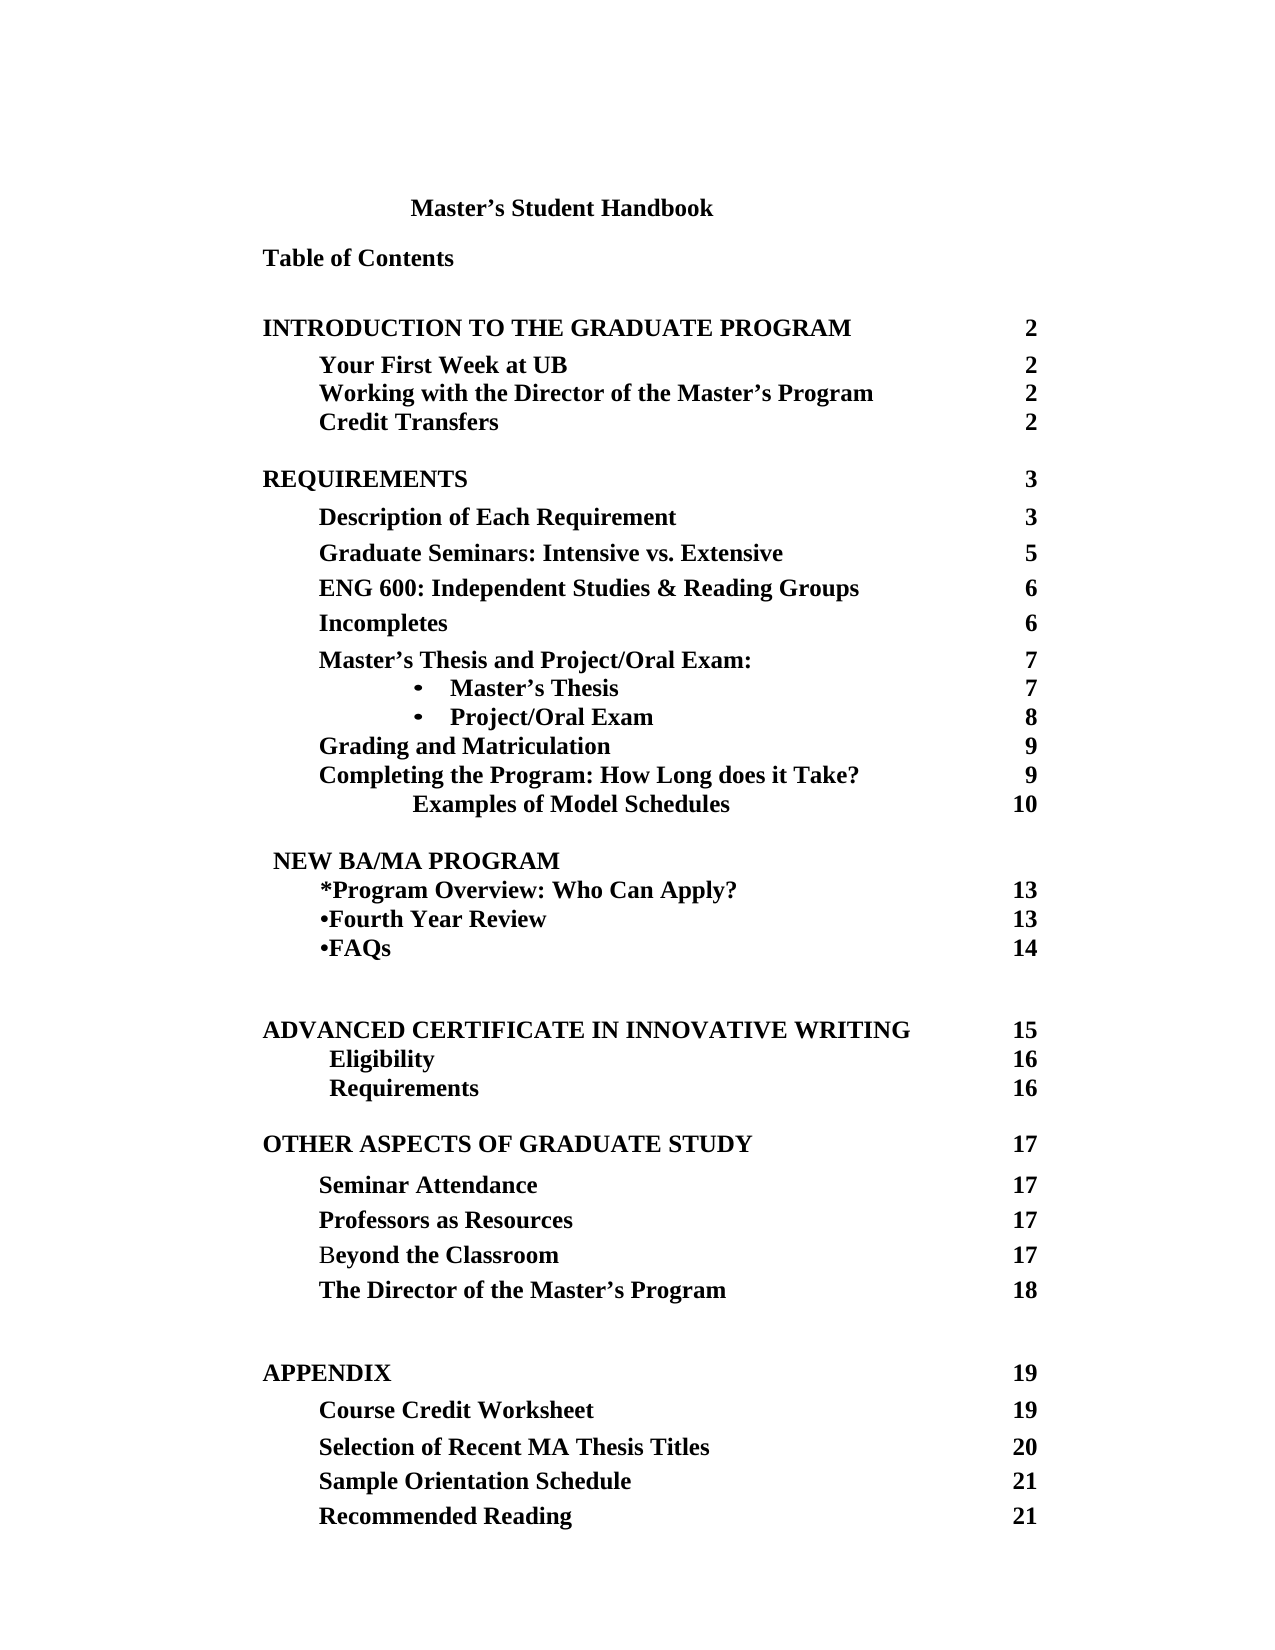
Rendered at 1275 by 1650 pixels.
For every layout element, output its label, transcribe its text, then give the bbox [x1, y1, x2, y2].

text Sample Orientation Schedule 21 [319, 1466, 1098, 1495]
text Incompletes 6 [319, 608, 1098, 637]
text Description of Each Requirement 3 [319, 502, 1098, 530]
text • Master’s Thesis 7 [412, 674, 1098, 703]
text Grading and Matriculation 9 [319, 731, 1098, 760]
text Your First Week at UB 2 [319, 350, 1098, 378]
text Requirements 16 [329, 1073, 1098, 1101]
text Master’s Thesis and Project/Oral Exam: 7 [319, 645, 1098, 674]
text • Project/Oral Exam 8 [412, 703, 1098, 731]
text Examples of Model Schedules 10 [412, 789, 1098, 818]
text NEW BA/MA PROGRAM [273, 846, 1098, 875]
text Seminar Attendance 17 [319, 1171, 1098, 1199]
text Graduate Seminars: Intensive vs. Extensive 5 [319, 538, 1098, 567]
text REQUIREMENTS 3 [262, 464, 1098, 493]
text •FAQs 14 [273, 933, 1098, 961]
text Master’s Student Handbook [410, 193, 1098, 222]
text INTRODUCTION TO THE GRADUATE PROGRAM 2 [262, 313, 1098, 341]
text ENG 600: Independent Studies & Reading Groups 6 [319, 573, 1098, 602]
text Eligibility 16 [329, 1044, 1098, 1073]
text •Fourth Year Review 13 [273, 904, 1098, 933]
text Completing the Program: How Long does it Take? 9 [319, 760, 1098, 789]
text Table of Contents [262, 243, 1098, 271]
text Beyond the Classroom 17 [319, 1240, 1098, 1269]
text ADVANCED CERTIFICATE IN INNOVATIVE WRITING 15 [262, 1015, 1098, 1044]
text *Program Overview: Who Can Apply? 13 [273, 875, 1098, 904]
text APPENDIX 19 [262, 1358, 1098, 1386]
text Selection of Recent MA Thesis Titles 20 [319, 1432, 1098, 1460]
text Course Credit Worksheet 19 [319, 1395, 1098, 1423]
text Credit Transfers 2 [319, 407, 1098, 436]
text OTHER ASPECTS OF GRADUATE STUDY 17 [262, 1129, 1098, 1158]
text Recommended Reading 21 [319, 1501, 1098, 1530]
text Professors as Resources 17 [319, 1205, 1098, 1234]
text Working with the Director of the Master’s Program 2 [319, 378, 1098, 407]
text The Director of the Master’s Program 18 [319, 1275, 1098, 1304]
